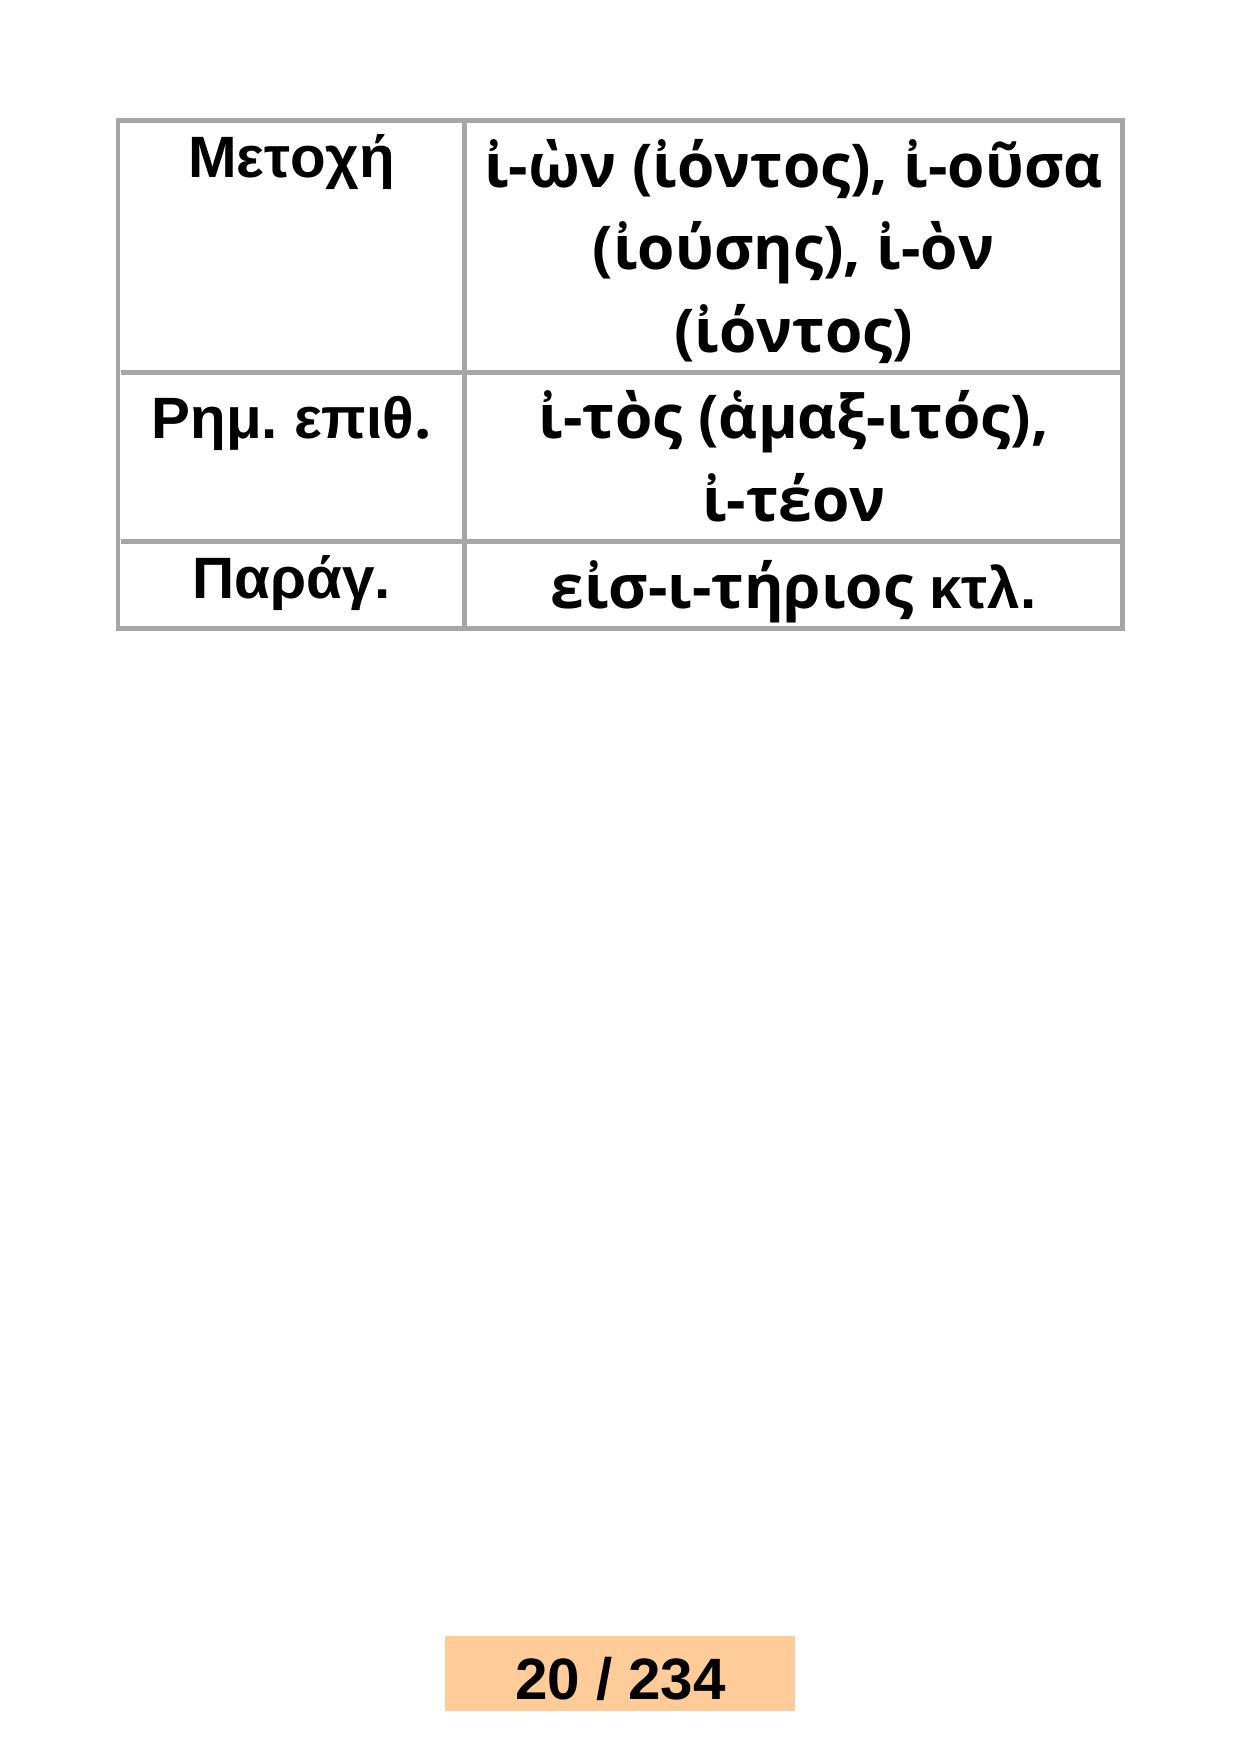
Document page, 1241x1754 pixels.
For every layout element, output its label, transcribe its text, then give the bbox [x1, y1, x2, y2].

table_cell Ρημ. επιθ. [120, 371, 462, 539]
table_cell Παράγ. [120, 540, 462, 626]
table_cell Μετοχή [120, 123, 462, 370]
table_cell ἰ-τὸς (ἁμαξ-ιτός), ἰ-τέον [467, 375, 1120, 539]
table_cell εἰσ-ι-τήριος κτλ. [467, 544, 1120, 626]
table_cell ἰ-ὼν (ἰόντος), ἰ-οῦσα (ἰούσης), ἰ-ὸν (ἰόντος) [467, 123, 1120, 370]
